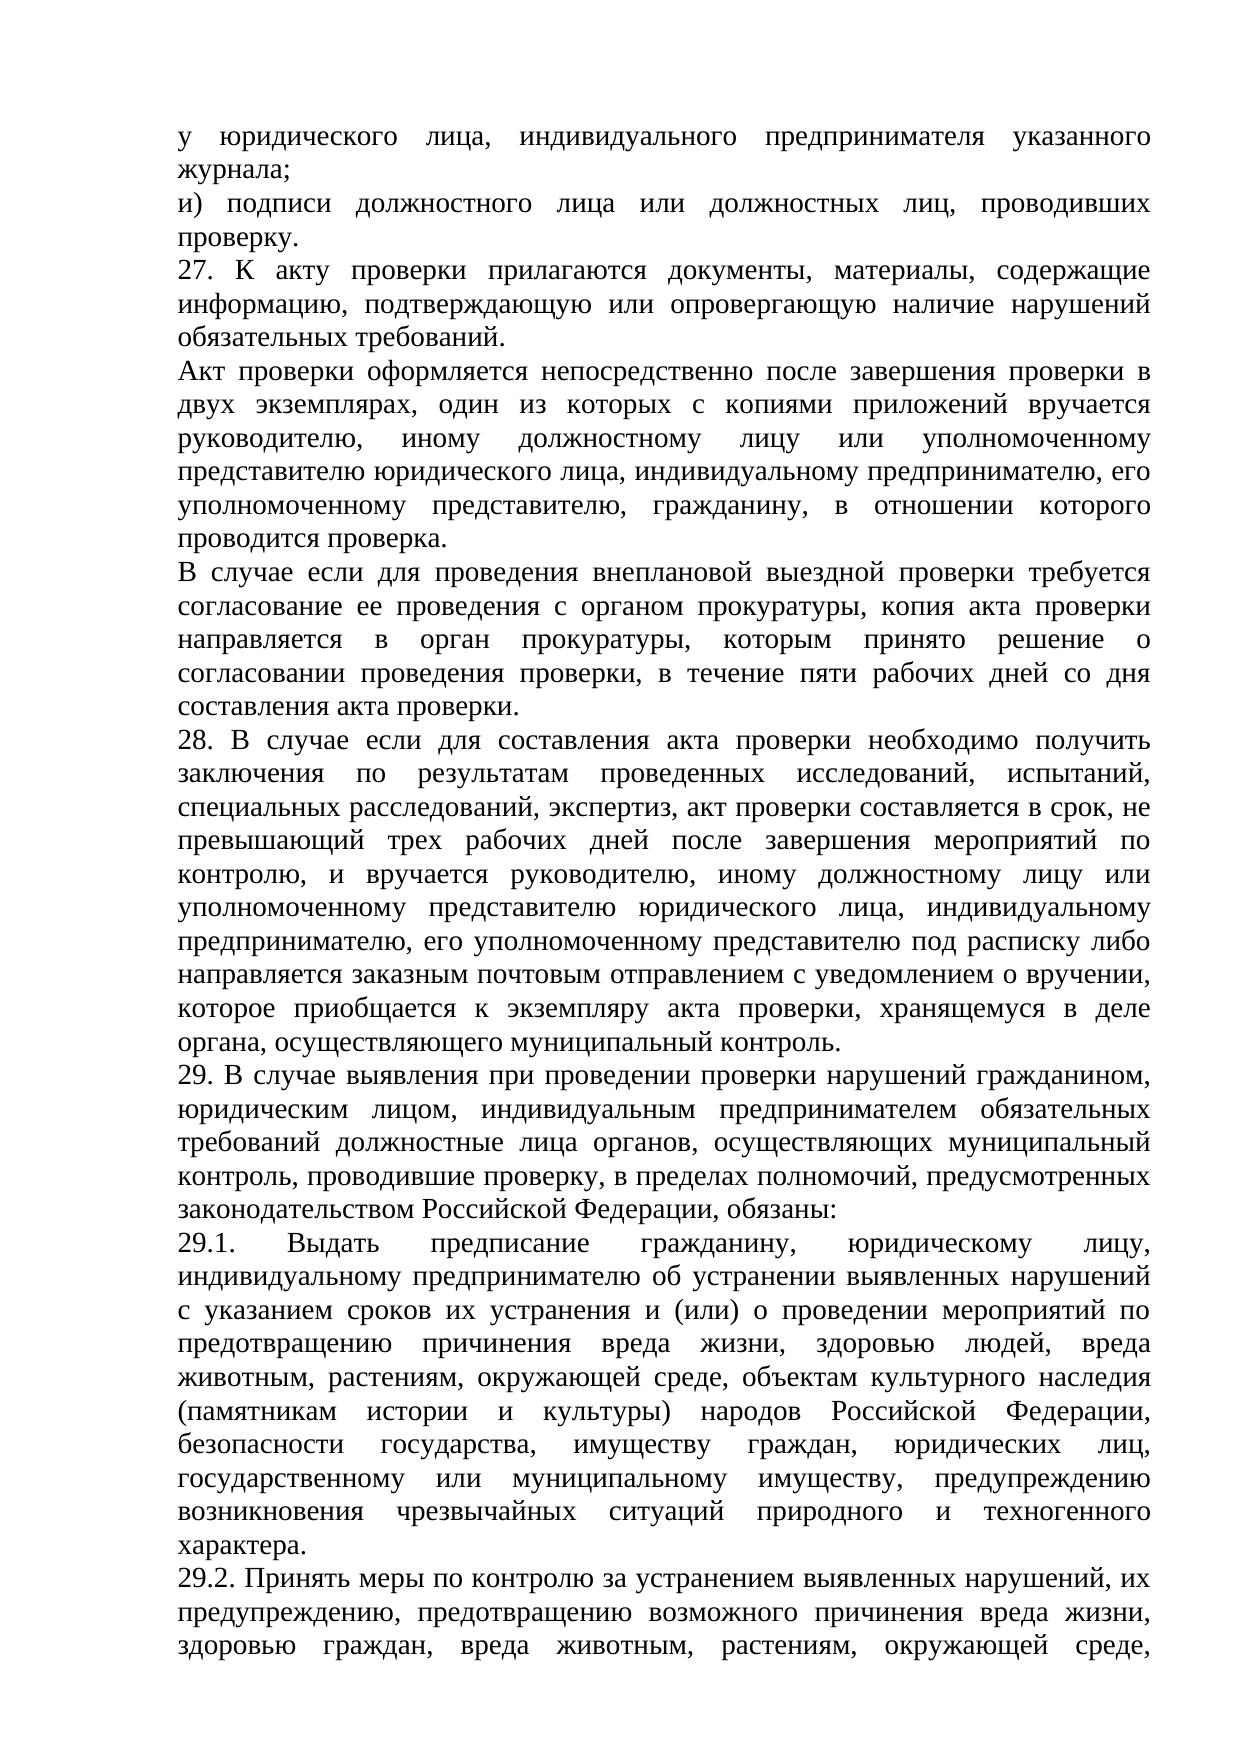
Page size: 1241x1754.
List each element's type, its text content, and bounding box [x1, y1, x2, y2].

text 27. К акту проверки прилагаются документы, материалы, содержащие информацию, подтверждающую или опровергающую наличие нарушений обязательных требований. [177, 252, 1152, 353]
text 29.1. Выдать предписание гражданину, юридическому лицу, индивидуальному предпринимателю об устранении выявленных нарушений с указанием сроков их устранения и (или) о проведении мероприятий по предотвращению причинения вреда жизни, здоровью людей, вреда животным, растениям, окружающей среде, объектам культурного наследия (памятникам истории и культуры) народов Российской Федерации, безопасности государства, имуществу граждан, юридических лиц, государственному или муниципальному имуществу, предупреждению возникновения чрезвычайных ситуаций природного и техногенного характера. [177, 1225, 1152, 1560]
text 29. В случае выявления при проведении проверки нарушений гражданином, юридическим лицом, индивидуальным предпринимателем обязательных требований должностные лица органов, осуществляющих муниципальный контроль, проводившие проверку, в пределах полномочий, предусмотренных законодательством Российской Федерации, обязаны: [177, 1057, 1152, 1225]
text 28. В случае если для составления акта проверки необходимо получить заключения по результатам проведенных исследований, испытаний, специальных расследований, экспертиз, акт проверки составляется в срок, не превышающий трех рабочих дней после завершения мероприятий по контролю, и вручается руководителю, иному должностному лицу или уполномоченному представителю юридического лица, индивидуальному предпринимателю, его уполномоченному представителю под расписку либо направляется заказным почтовым отправлением с уведомлением о вручении, которое приобщается к экземпляру акта проверки, хранящемуся в деле органа, осуществляющего муниципальный контроль. [177, 722, 1152, 1057]
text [177, 118, 1152, 185]
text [177, 1560, 1152, 1661]
text В случае если для проведения внеплановой выездной проверки требуется согласование ее проведения с органом прокуратуры, копия акта проверки направляется в орган прокуратуры, которым принято решение о согласовании проведения проверки, в течение пяти рабочих дней со дня составления акта проверки. [177, 554, 1152, 722]
text и) подписи должностного лица или должностных лиц, проводивших проверку. [177, 185, 1152, 252]
text Акт проверки оформляется непосредственно после завершения проверки в двух экземплярах, один из которых с копиями приложений вручается руководителю, иному должностному лицу или уполномоченному представителю юридического лица, индивидуальному предпринимателю, его уполномоченному представителю, гражданину, в отношении которого проводится проверка. [177, 353, 1152, 554]
